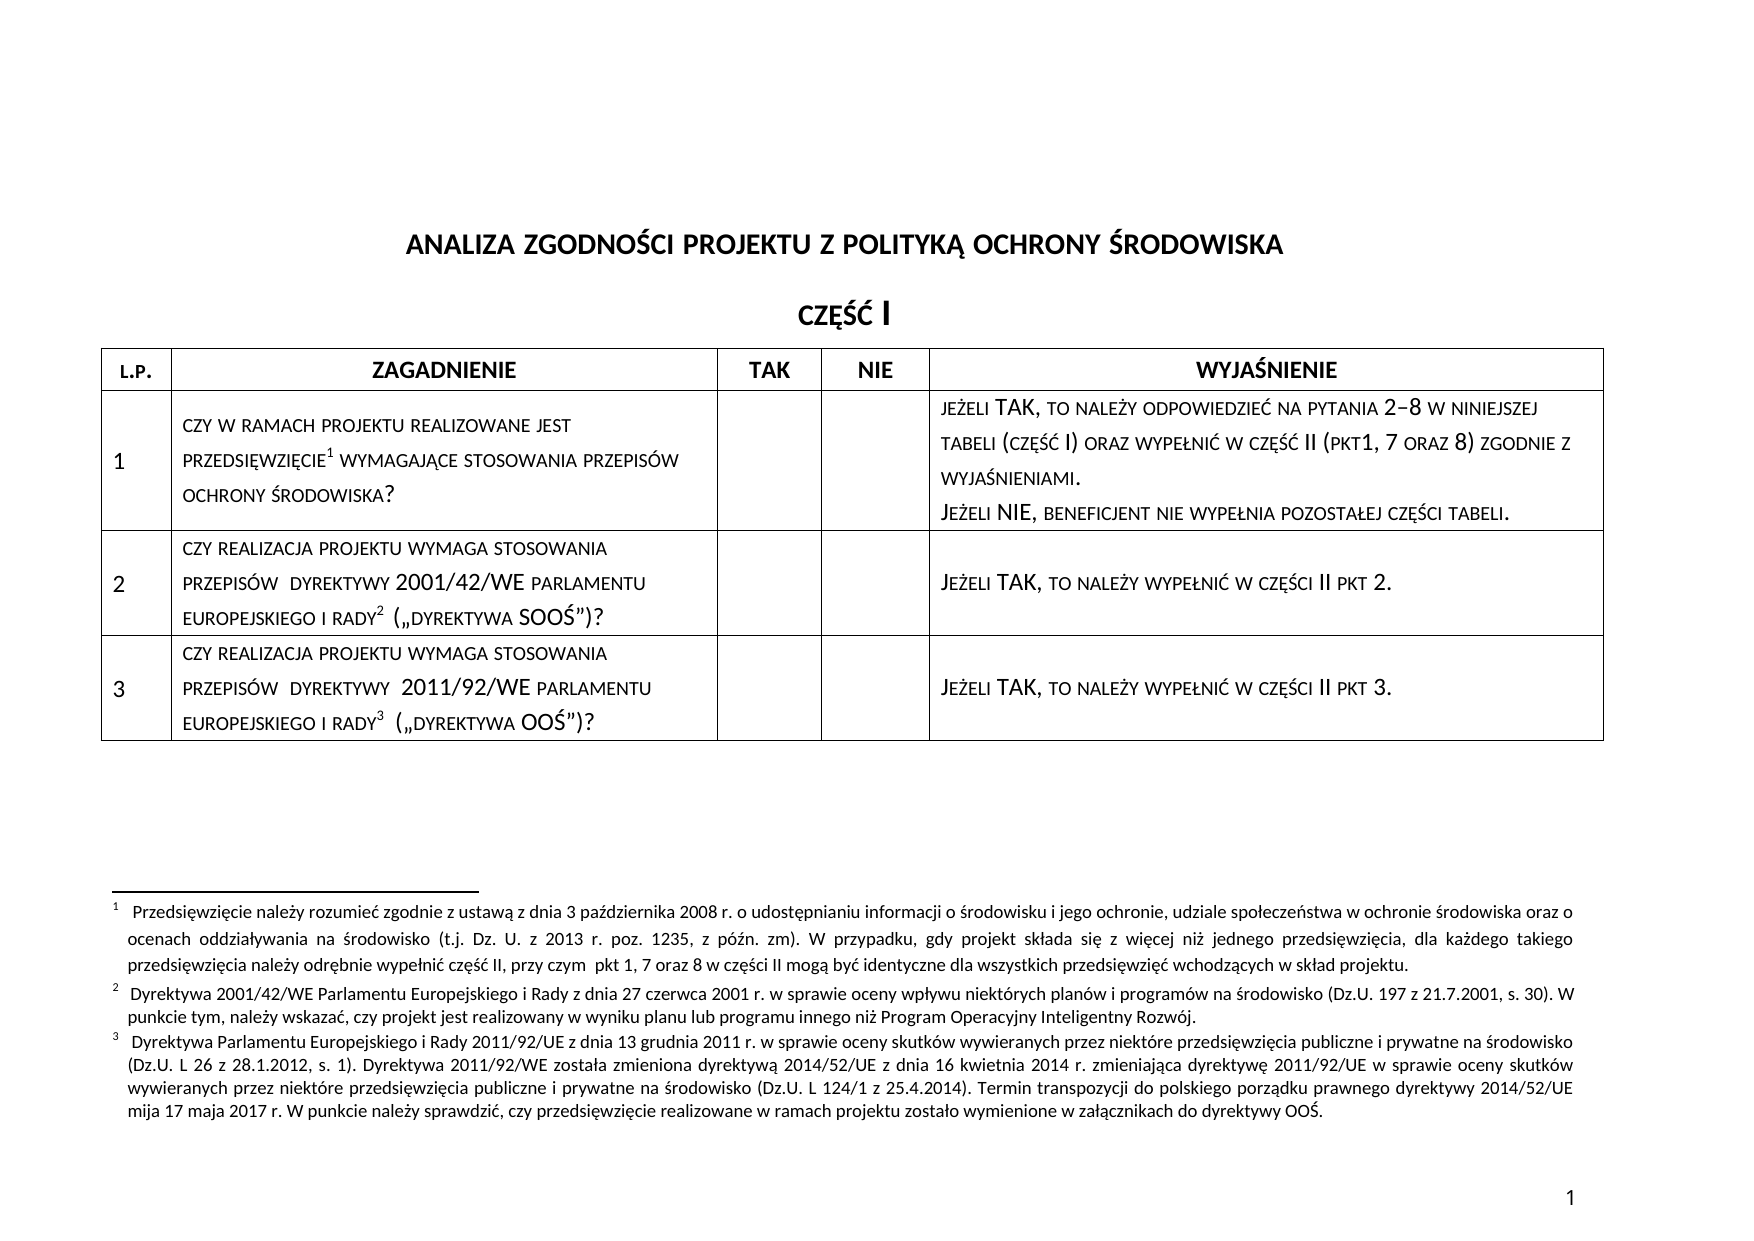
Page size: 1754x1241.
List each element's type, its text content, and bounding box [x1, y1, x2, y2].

table_header TAK [718, 349, 821, 390]
table_cell 3 [102, 636, 171, 740]
table_cell 1 [102, 391, 171, 530]
table_header ZAGADNIENIE [172, 349, 717, 390]
table_cell 2 [102, 531, 171, 635]
table_cell jeżeli TAK, to należy odpowiedzieć na pytania 2–8 w niniejszej tabeli (część I) oraz wypełnić w część II (pkt1, 7 oraz 8) zgodnie z wyjaśnieniami. Jeżeli NIE, beneficjent nie wypełnia pozostałej części tabeli. [930, 391, 1603, 530]
table_cell czy realizacja projektu wymaga stosowania przepisów dyrektywy 2011/92/WE parlamentu europejskiego i rady („dyrektywa OOŚ”)? [172, 636, 717, 740]
table_header NIE [822, 349, 929, 390]
table_cell [822, 531, 929, 635]
table_cell Jeżeli TAK, to należy wypełnić w części II pkt 3. [930, 636, 1603, 740]
table_header l.p. [102, 349, 171, 390]
table_cell [718, 636, 821, 740]
text analiza zgodności projektu z polityką ochrony środowiska [112, 218, 1577, 264]
table_cell czy w ramach projektu realizowane jest przedsięwzięcie wymagające stosowania przepisów ochrony środowiska? [172, 391, 717, 530]
table_cell Jeżeli TAK, to należy wypełnić w części II pkt 2. [930, 531, 1603, 635]
text część I [112, 289, 1577, 335]
table_cell [822, 636, 929, 740]
table_cell czy realizacja projektu wymaga stosowania przepisów dyrektywy 2001/42/WE parlamentu europejskiego i rady („dyrektywa SOOŚ”)? [172, 531, 717, 635]
table_header WYJAŚNIENIE [930, 349, 1603, 390]
table_cell [718, 531, 821, 635]
table_cell [822, 391, 929, 530]
table_cell [718, 391, 821, 530]
